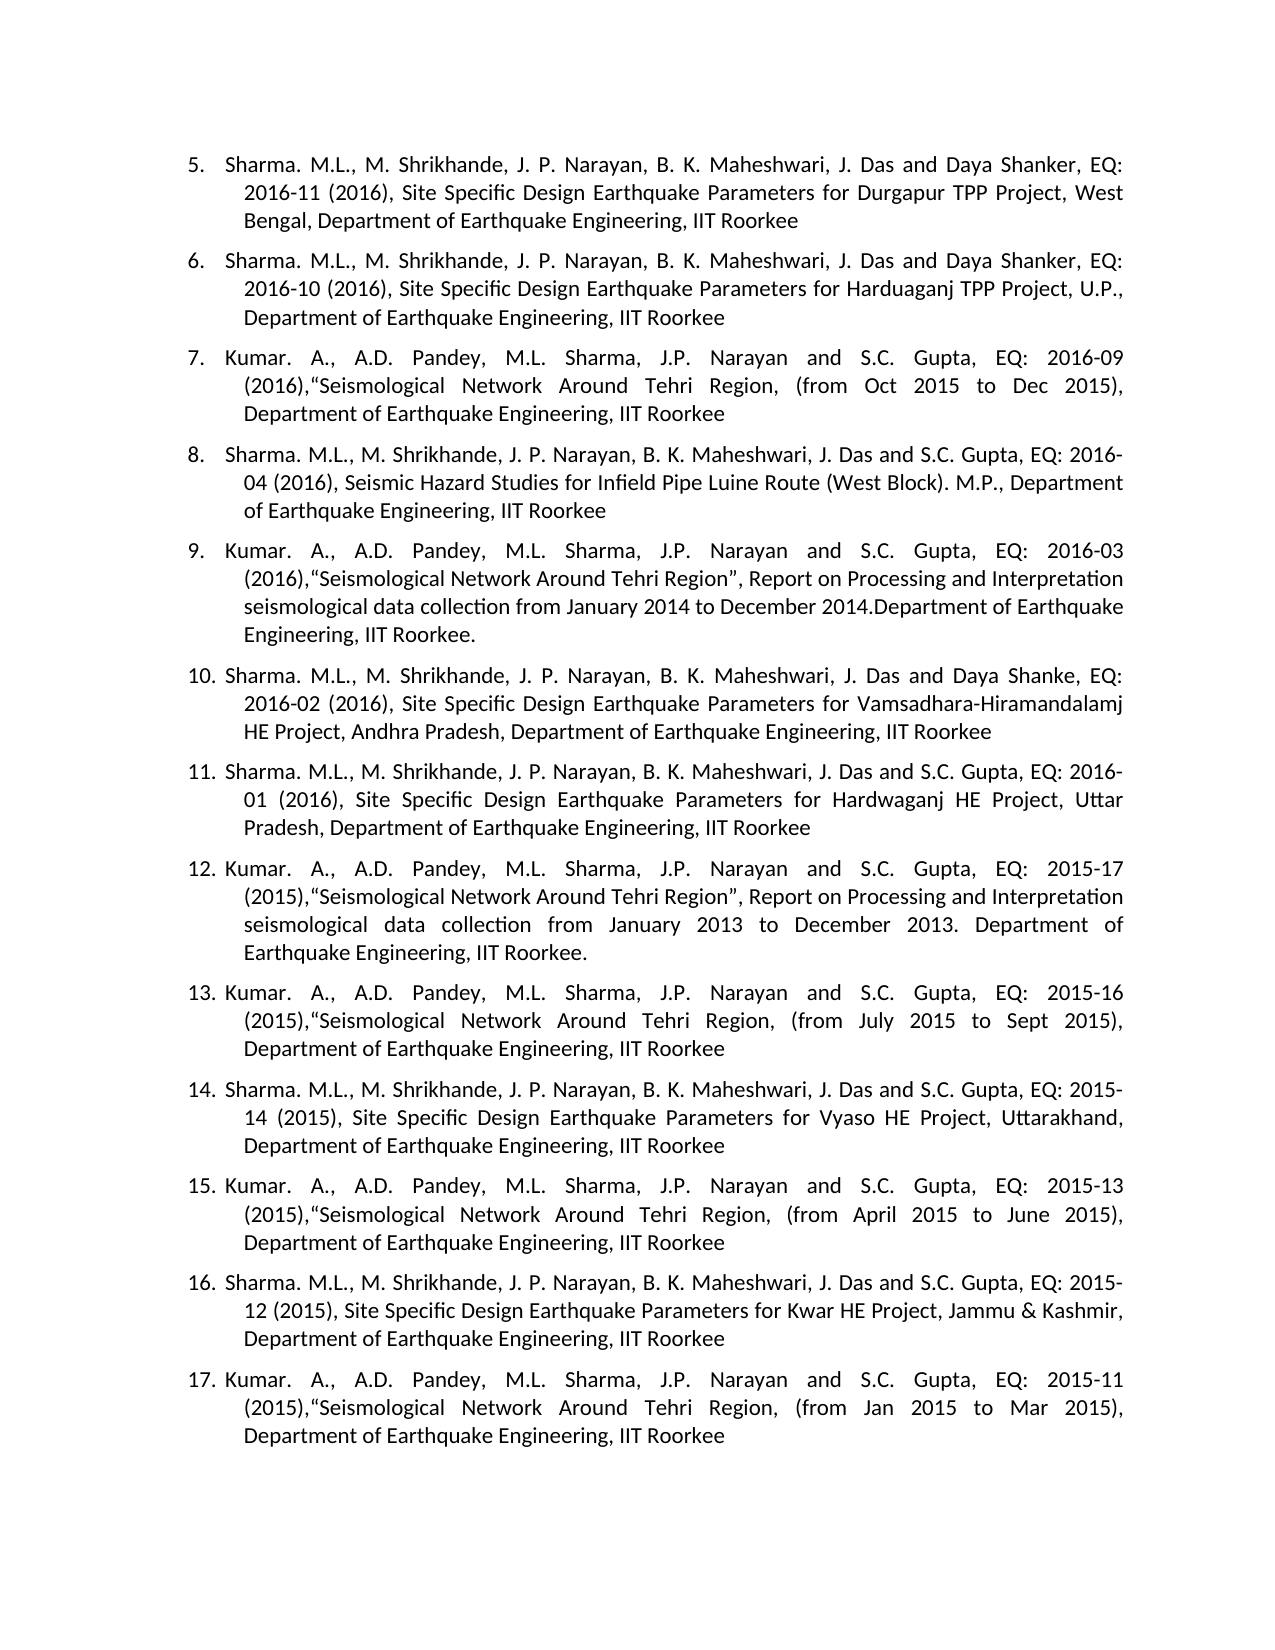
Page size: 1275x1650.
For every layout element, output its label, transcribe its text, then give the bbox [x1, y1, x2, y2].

list Kumar. A., A.D. Pandey, M.L. Sharma, J.P. Narayan and S.C. Gupta, EQ: 2015-13 (2015),“Seismological Network Around Tehri Region, (from April 2015 to June 2015), Department of Earthquake Engineering, IIT Roorkee [187, 1172, 1125, 1256]
list Sharma. M.L., M. Shrikhande, J. P. Narayan, B. K. Maheshwari, J. Das and Daya Shanker, EQ: 2016-10 (2016), Site Specific Design Earthquake Parameters for Harduaganj TPP Project, U.P., Department of Earthquake Engineering, IIT Roorkee [187, 247, 1125, 331]
list Sharma. M.L., M. Shrikhande, J. P. Narayan, B. K. Maheshwari, J. Das and S.C. Gupta, EQ: 2016-01 (2016), Site Specific Design Earthquake Parameters for Hardwaganj HE Project, Uttar Pradesh, Department of Earthquake Engineering, IIT Roorkee [187, 757, 1125, 841]
list Sharma. M.L., M. Shrikhande, J. P. Narayan, B. K. Maheshwari, J. Das and S.C. Gupta, EQ: 2015-14 (2015), Site Specific Design Earthquake Parameters for Vyaso HE Project, Uttarakhand, Department of Earthquake Engineering, IIT Roorkee [187, 1075, 1125, 1159]
list Sharma. M.L., M. Shrikhande, J. P. Narayan, B. K. Maheshwari, J. Das and Daya Shanker, EQ: 2016-11 (2016), Site Specific Design Earthquake Parameters for Durgapur TPP Project, West Bengal, Department of Earthquake Engineering, IIT Roorkee [187, 150, 1125, 234]
list Kumar. A., A.D. Pandey, M.L. Sharma, J.P. Narayan and S.C. Gupta, EQ: 2015-16 (2015),“Seismological Network Around Tehri Region, (from July 2015 to Sept 2015), Department of Earthquake Engineering, IIT Roorkee [187, 978, 1125, 1063]
list Sharma. M.L., M. Shrikhande, J. P. Narayan, B. K. Maheshwari, J. Das and Daya Shanke, EQ: 2016-02 (2016), Site Specific Design Earthquake Parameters for Vamsadhara-Hiramandalamj HE Project, Andhra Pradesh, Department of Earthquake Engineering, IIT Roorkee [187, 661, 1125, 745]
list Sharma. M.L., M. Shrikhande, J. P. Narayan, B. K. Maheshwari, J. Das and S.C. Gupta, EQ: 2015-12 (2015), Site Specific Design Earthquake Parameters for Kwar HE Project, Jammu & Kashmir, Department of Earthquake Engineering, IIT Roorkee [187, 1268, 1125, 1352]
list Kumar. A., A.D. Pandey, M.L. Sharma, J.P. Narayan and S.C. Gupta, EQ: 2015-11 (2015),“Seismological Network Around Tehri Region, (from Jan 2015 to Mar 2015), Department of Earthquake Engineering, IIT Roorkee [187, 1365, 1125, 1449]
list Kumar. A., A.D. Pandey, M.L. Sharma, J.P. Narayan and S.C. Gupta, EQ: 2016-03 (2016),“Seismological Network Around Tehri Region”, Report on Processing and Interpretation seismological data collection from January 2014 to December 2014.Department of Earthquake Engineering, IIT Roorkee. [187, 536, 1125, 648]
list Kumar. A., A.D. Pandey, M.L. Sharma, J.P. Narayan and S.C. Gupta, EQ: 2015-17 (2015),“Seismological Network Around Tehri Region”, Report on Processing and Interpretation seismological data collection from January 2013 to December 2013. Department of Earthquake Engineering, IIT Roorkee. [187, 854, 1125, 966]
list Sharma. M.L., M. Shrikhande, J. P. Narayan, B. K. Maheshwari, J. Das and S.C. Gupta, EQ: 2016-04 (2016), Seismic Hazard Studies for Infield Pipe Luine Route (West Block). M.P., Department of Earthquake Engineering, IIT Roorkee [187, 440, 1125, 524]
list Kumar. A., A.D. Pandey, M.L. Sharma, J.P. Narayan and S.C. Gupta, EQ: 2016-09 (2016),“Seismological Network Around Tehri Region, (from Oct 2015 to Dec 2015), Department of Earthquake Engineering, IIT Roorkee [187, 343, 1125, 427]
